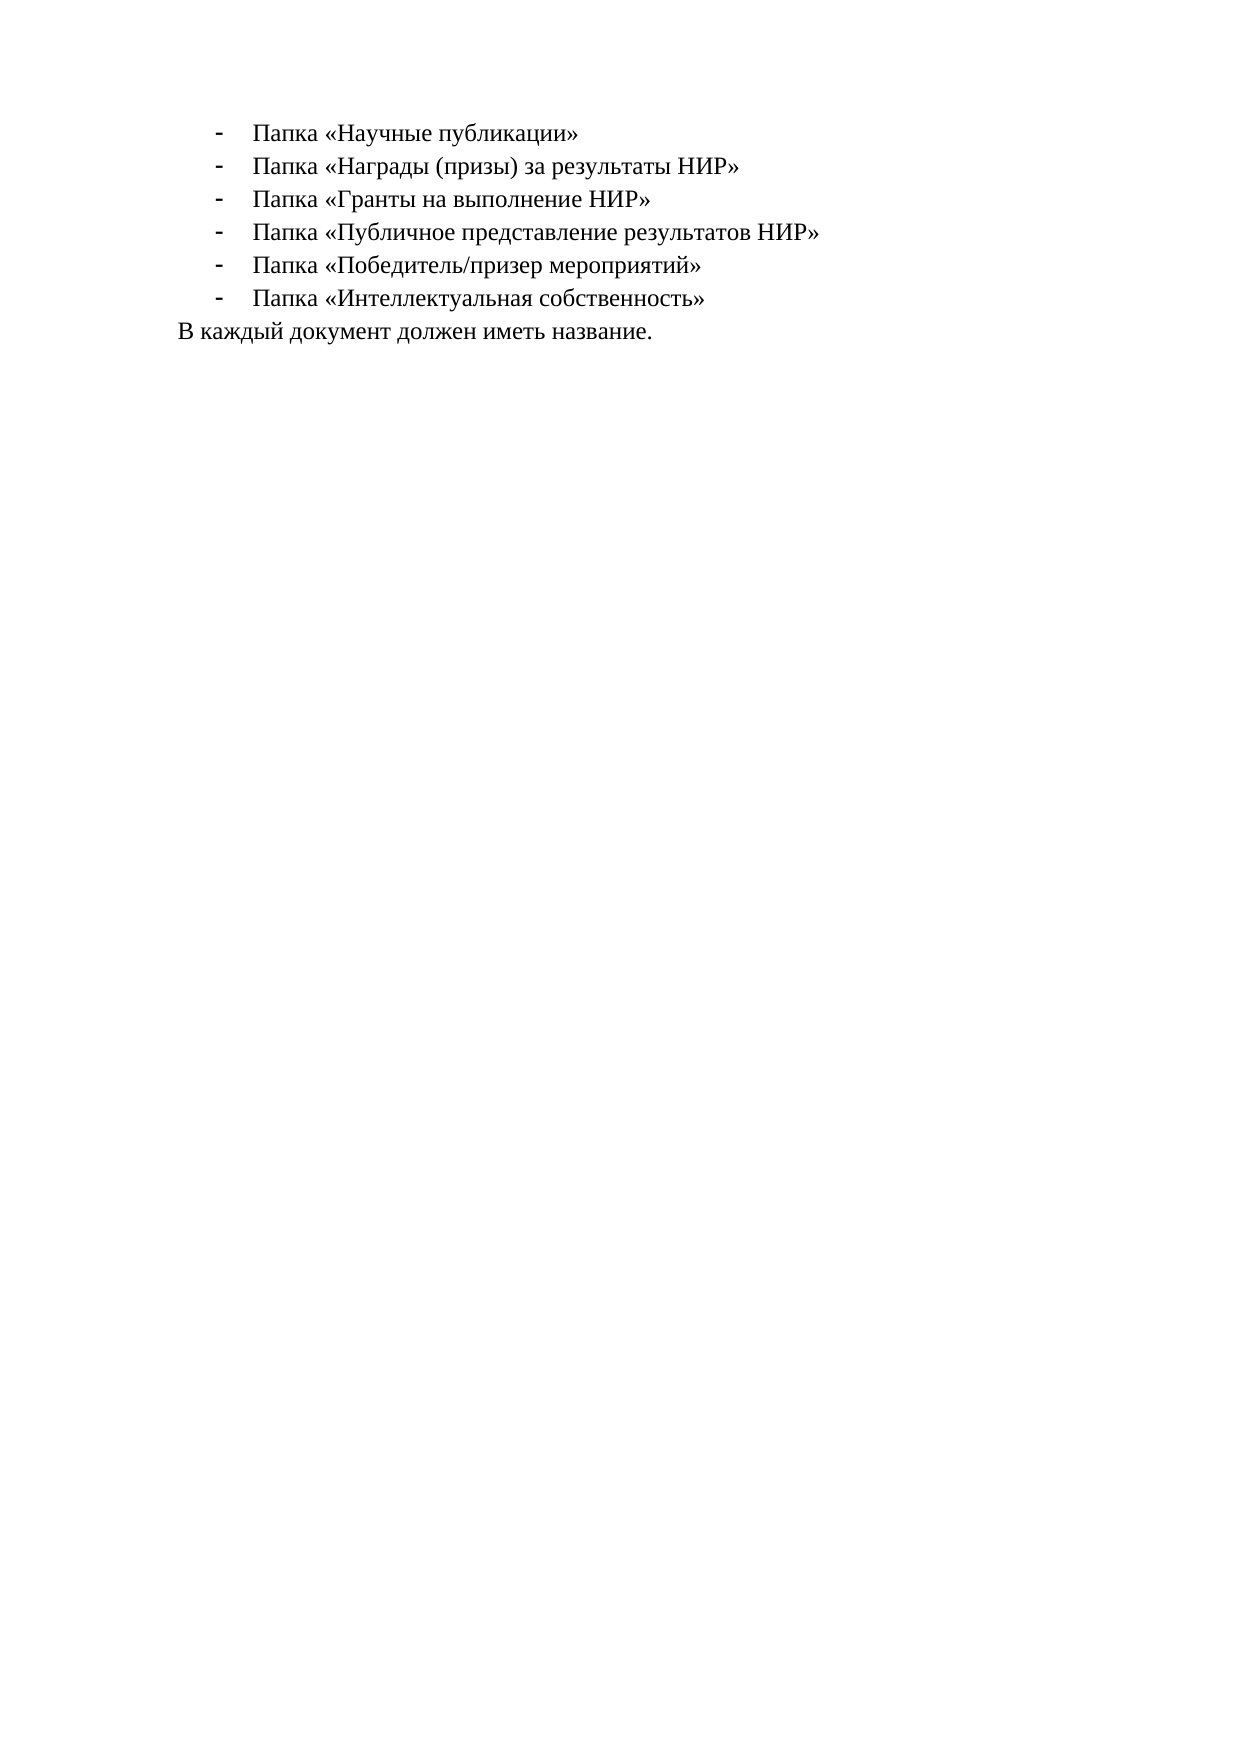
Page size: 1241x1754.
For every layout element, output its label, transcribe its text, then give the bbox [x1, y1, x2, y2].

list Папка «Гранты на выполнение НИР» [215, 184, 1152, 213]
list Папка «Победитель/призер мероприятий» [215, 250, 1152, 279]
list Папка «Награды (призы) за результаты НИР» [215, 151, 1152, 180]
list В каждый документ должен иметь название. [177, 316, 1152, 345]
list Папка «Публичное представление результатов НИР» [215, 217, 1152, 246]
list Папка «Научные публикации» [215, 118, 1152, 147]
list Папка «Интеллектуальная собственность» [215, 283, 1152, 312]
